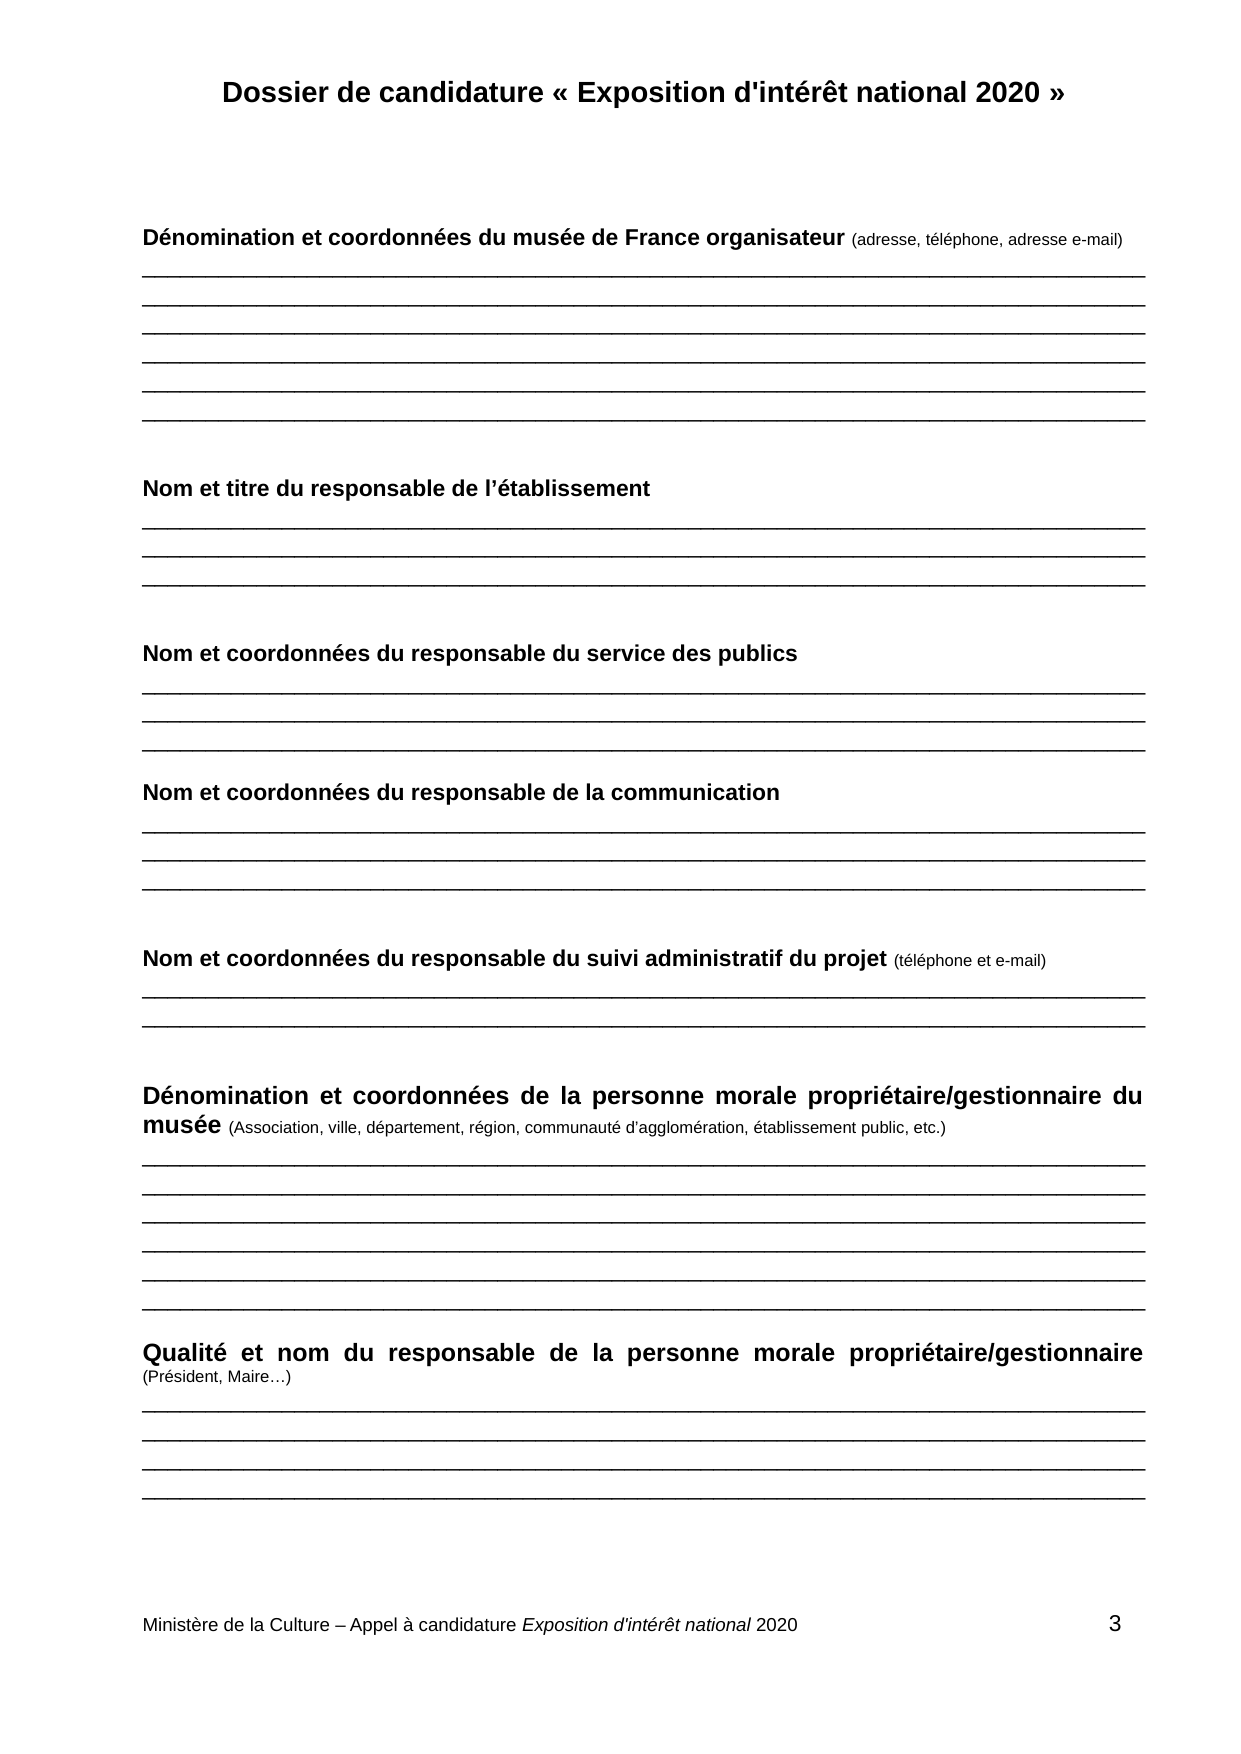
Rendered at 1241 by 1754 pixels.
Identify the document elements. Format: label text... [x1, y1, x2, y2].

text Nom et titre du responsable de l’établissement [142, 475, 1145, 501]
text Nom et coordonnées du responsable du service des publics [142, 640, 1145, 667]
text Qualité et nom du responsable de la personne morale propriétaire/gestionnaire (Président, Maire…) [142, 1338, 1145, 1386]
text Dénomination et coordonnées du musée de France organisateur (adresse, téléphone, adresse e-mail) [142, 223, 1145, 250]
text Dossier de candidature « Exposition d'intérêt national 2020 » [142, 75, 1145, 108]
text Nom et coordonnées du responsable de la communication [142, 779, 1145, 806]
subtitle Nom et coordonnées du responsable du suivi administratif du projet (téléphone et e-mail) [142, 945, 1145, 971]
text Dénomination et coordonnées de la personne morale propriétaire/gestionnaire du musée (Association, ville, département, région, communauté d’agglomération, établissement public, etc.) [142, 1081, 1145, 1139]
